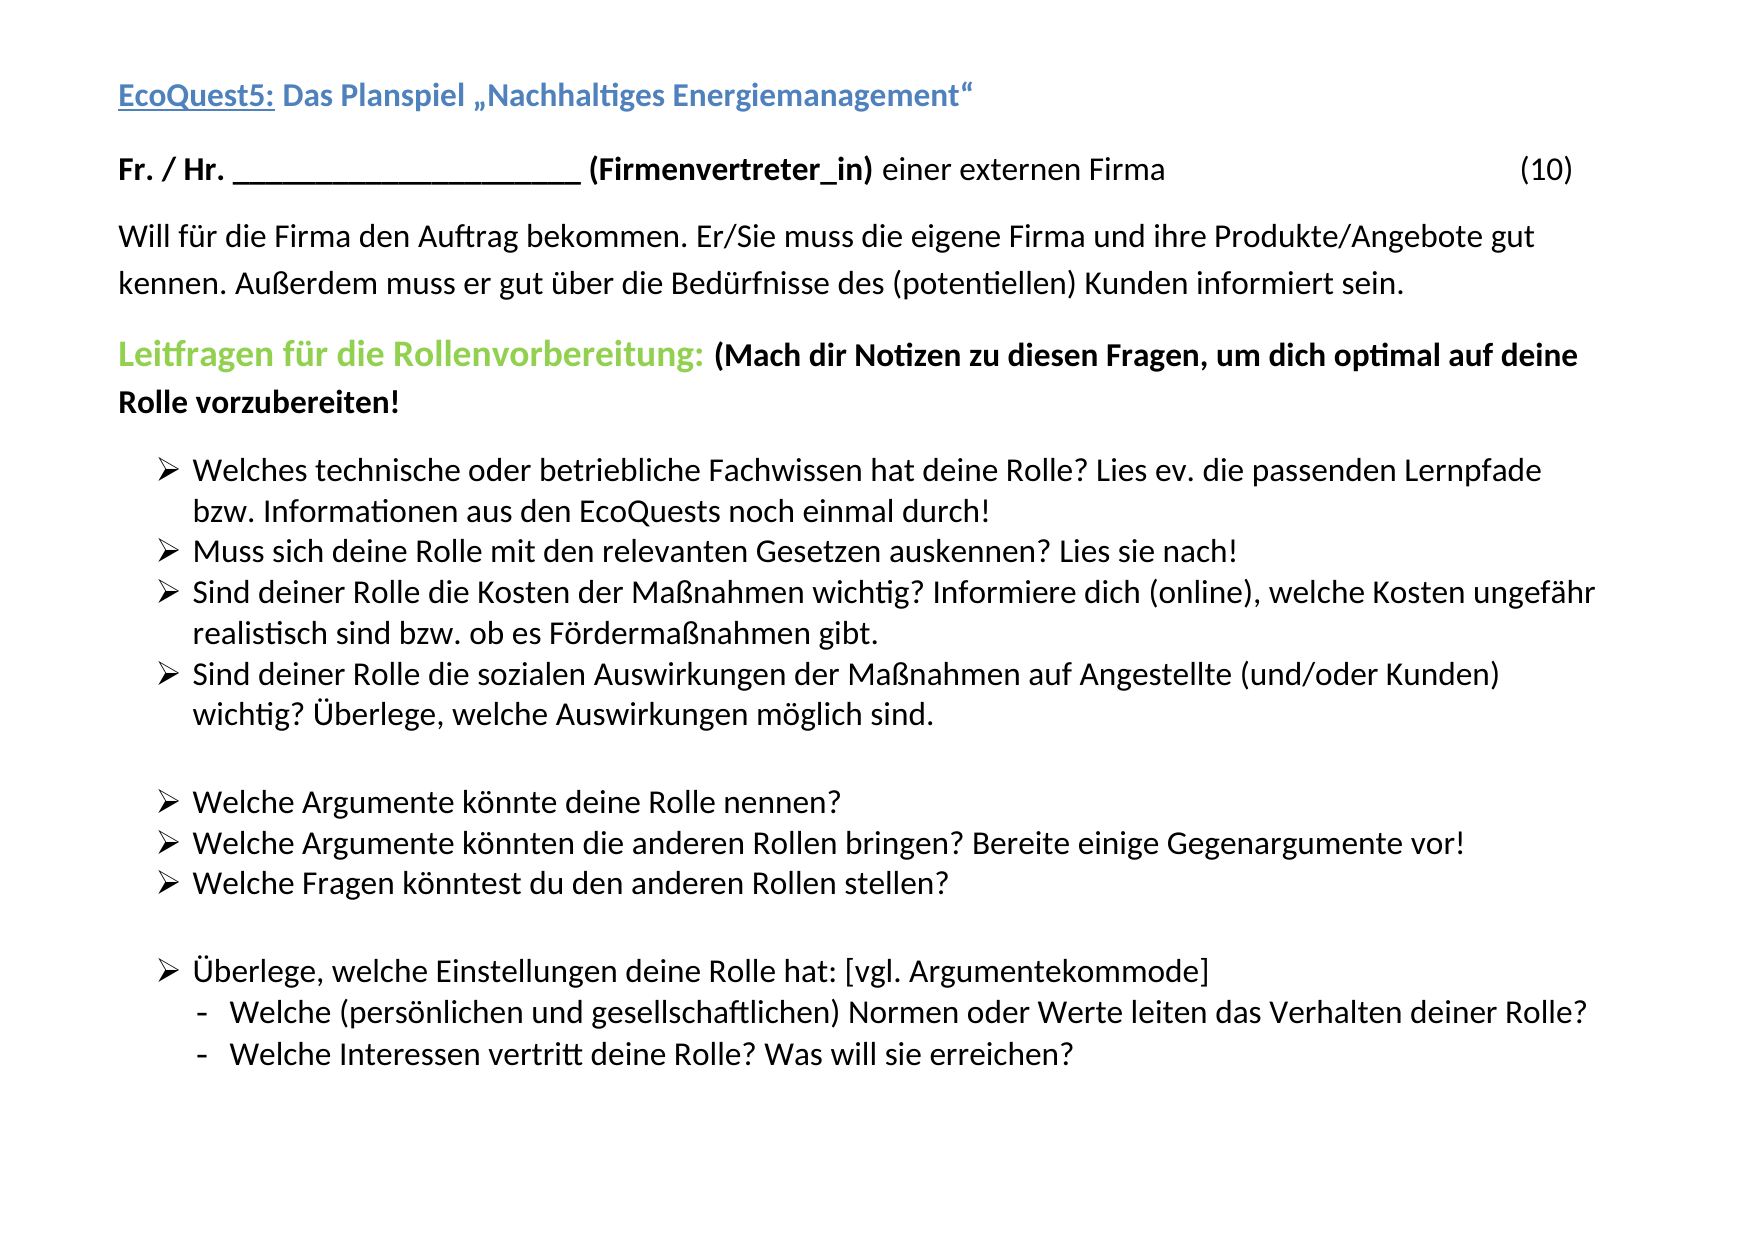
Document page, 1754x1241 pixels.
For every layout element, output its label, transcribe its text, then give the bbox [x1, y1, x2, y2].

text Leitfragen für die Rollenvorbereitung: (Mach dir Notizen zu diesen Fragen, um dich optimal auf deine Rolle vorzubereiten! [118, 329, 1606, 422]
list Welches technische oder betriebliche Fachwissen hat deine Rolle? Lies ev. die passenden Lernpfade bzw. Informationen aus den EcoQuests noch einmal durch! [155, 449, 1606, 531]
list Überlege, welche Einstellungen deine Rolle hat: [vgl. Argumentekommode] [155, 950, 1606, 991]
text Fr. / Hr. _____________________ (Firmenvertreter_in) einer externen Firma (10) [118, 148, 1606, 188]
list Muss sich deine Rolle mit den relevanten Gesetzen auskennen? Lies sie nach! [155, 531, 1606, 571]
list Welche (persönlichen und gesellschaftlichen) Normen oder Werte leiten das Verhalten deiner Rolle? [192, 991, 1606, 1033]
list Welche Interessen vertritt deine Rolle? Was will sie erreichen? [192, 1033, 1606, 1076]
list Sind deiner Rolle die Kosten der Maßnahmen wichtig? Informiere dich (online), welche Kosten ungefähr realistisch sind bzw. ob es Fördermaßnahmen gibt. [155, 571, 1606, 653]
list Sind deiner Rolle die sozialen Auswirkungen der Maßnahmen auf Angestellte (und/oder Kunden) wichtig? Überlege, welche Auswirkungen möglich sind. [155, 653, 1606, 734]
list Welche Fragen könntest du den anderen Rollen stellen? [155, 862, 1606, 903]
list Welche Argumente könnte deine Rolle nennen? [155, 781, 1606, 822]
text Will für die Firma den Auftrag bekommen. Er/Sie muss die eigene Firma und ihre Produkte/Angebote gut kennen. Außerdem muss er gut über die Bedürfnisse des (potentiellen) Kunden informiert sein. [118, 215, 1606, 303]
list Welche Argumente könnten die anderen Rollen bringen? Bereite einige Gegenargumente vor! [155, 822, 1606, 862]
